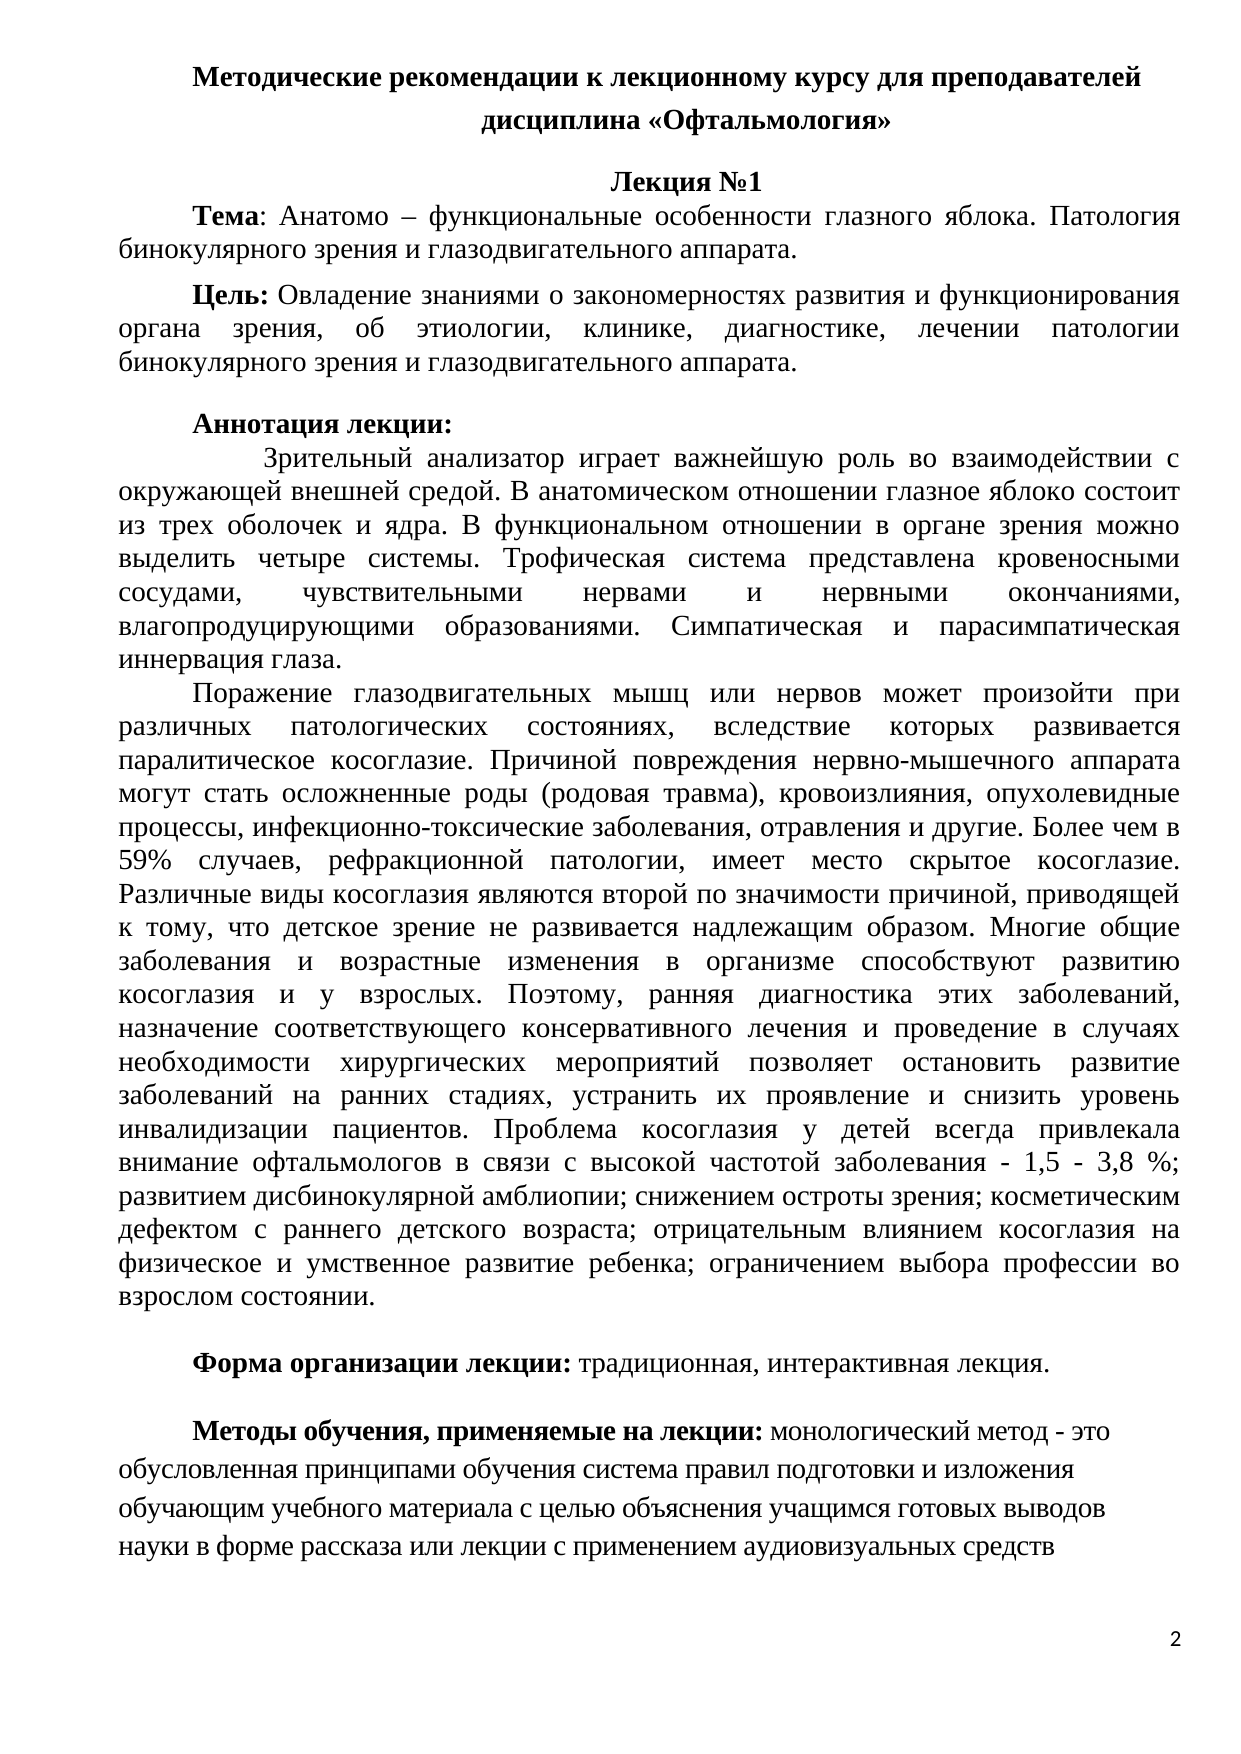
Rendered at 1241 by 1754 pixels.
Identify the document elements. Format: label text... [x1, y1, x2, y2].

text Цель: Овладение знаниями о закономерностях развития и функционирования органа зрения, об этиологии, клинике, диагностике, лечении патологии бинокулярного зрения и глазодвигательного аппарата. [118, 277, 1181, 378]
text Лекция №1 [118, 164, 1181, 198]
text Аннотация лекции: [118, 406, 1181, 440]
text Форма организации лекции: традиционная, интерактивная лекция. [118, 1346, 1181, 1379]
text Тема: Анатомо – функциональные особенности глазного яблока. Патология бинокулярного зрения и глазодвигательного аппарата. [118, 198, 1181, 265]
text Зрительный анализатор играет важнейшую роль во взаимодействии с окружающей внешней средой. В анатомическом отношении глазное яблоко состоит из трех оболочек и ядра. В функциональном отношении в органе зрения можно выделить четыре системы. Трофическая система представлена кровеносными сосудами, чувствительными нервами и нервными окончаниями, влагопродуцирующими образованиями. Симпатическая и парасимпатическая иннервация глаза. [118, 440, 1181, 675]
text дисциплина «Офтальмология» [118, 102, 1181, 136]
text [118, 1413, 1181, 1562]
text Методические рекомендации к лекционному курсу для преподавателей [118, 59, 1181, 93]
text Поражение глазодвигательных мышц или нервов может произойти при различных патологических состояниях, вследствие которых развивается паралитическое косоглазие. Причиной повреждения нервно-мышечного аппарата могут стать осложненные роды (родовая травма), кровоизлияния, опухолевидные процессы, инфекционно-токсические заболевания, отравления и другие. Более чем в 59% случаев, рефракционной патологии, имеет место скрытое косоглазие. Различные виды косоглазия являются второй по значимости причиной, приводящей к тому, что детское зрение не развивается надлежащим образом. Многие общие заболевания и возрастные изменения в организме способствуют развитию косоглазия и у взрослых. Поэтому, ранняя диагностика этих заболеваний, назначение соответствующего консервативного лечения и проведение в случаях необходимости хирургических мероприятий позволяет остановить развитие заболеваний на ранних стадиях, устранить их проявление и снизить уровень инвалидизации пациентов. Проблема косоглазия у детей всегда привлекала внимание офтальмологов в связи с высокой частотой заболевания - 1,5 - 3,8 %; развитием дисбинокулярной амблиопии; снижением остроты зрения; косметическим дефектом с раннего детского возраста; отрицательным влиянием косоглазия на физическое и умственное развитие ребенка; ограничением выбора профессии во взрослом состоянии. [118, 675, 1181, 1312]
